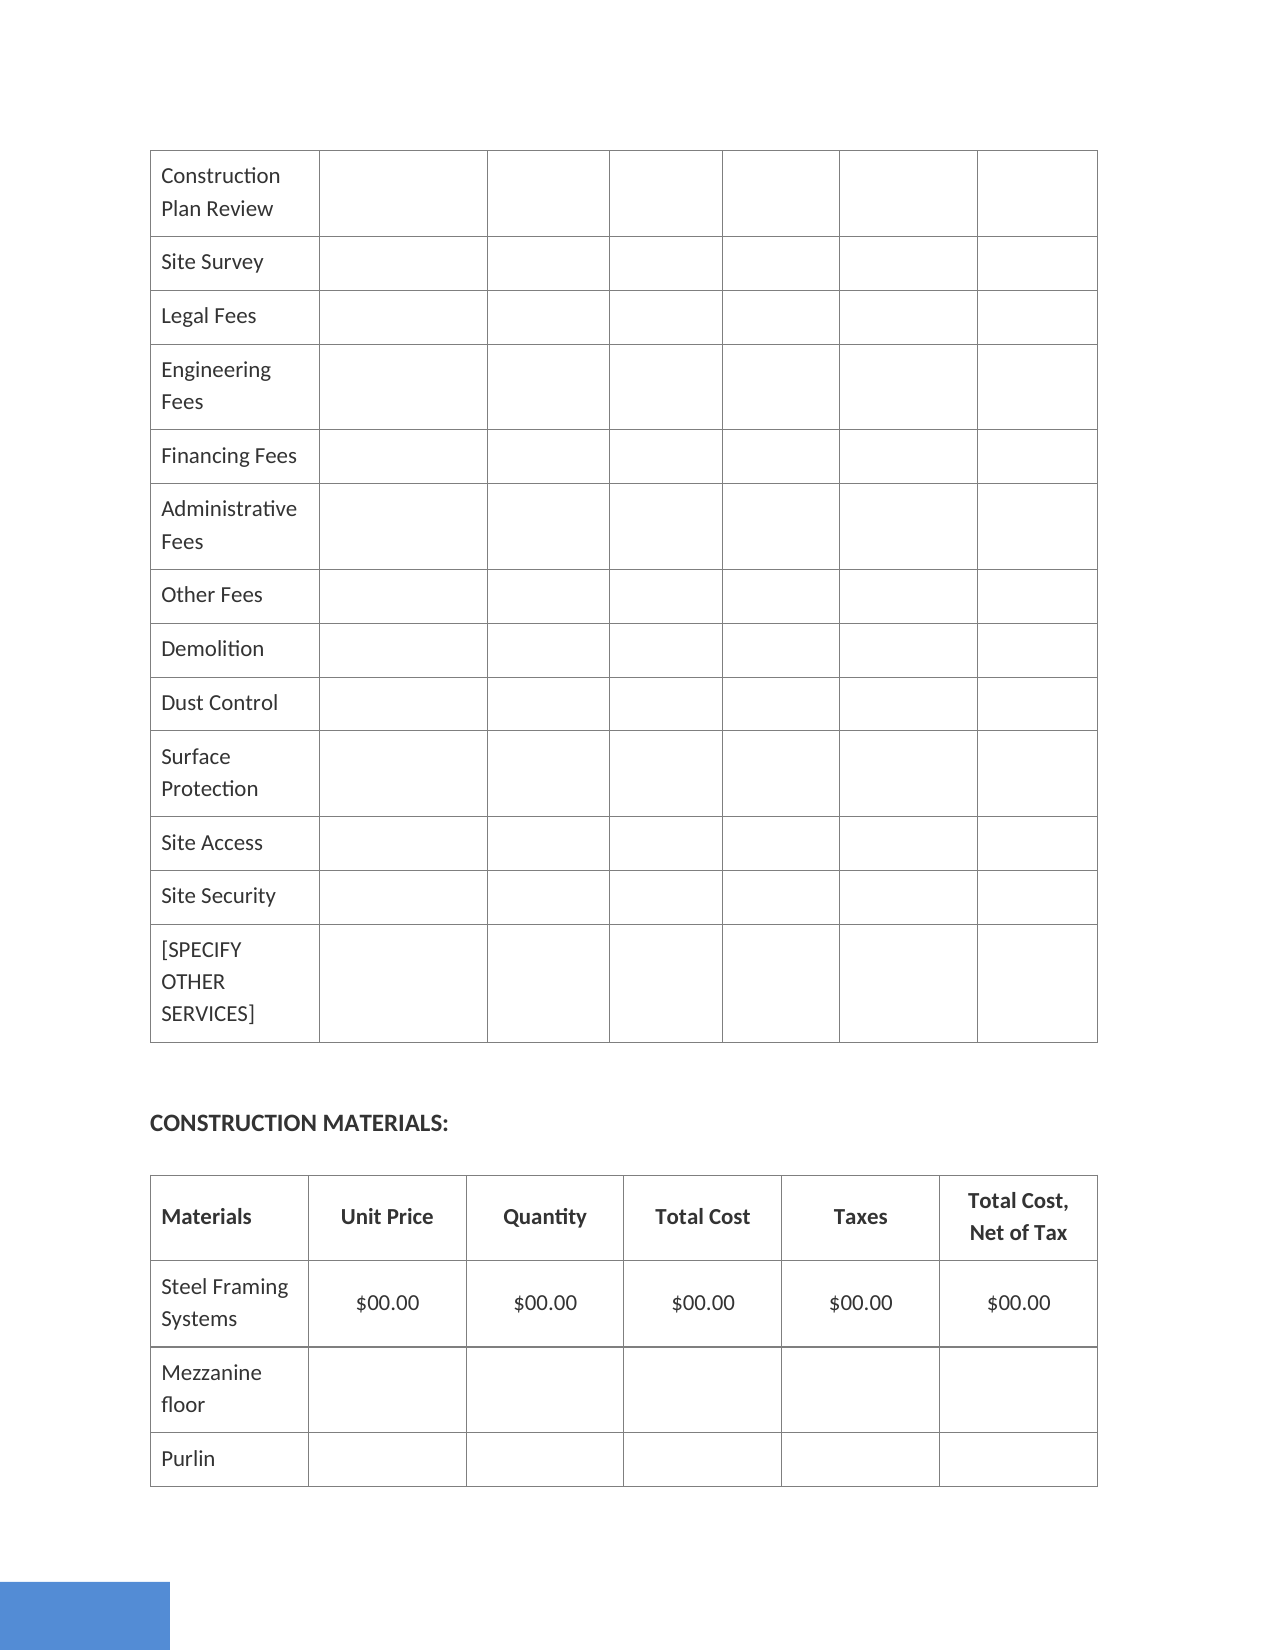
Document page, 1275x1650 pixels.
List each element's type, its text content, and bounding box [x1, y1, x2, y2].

table_cell [978, 678, 1097, 730]
table_cell Site Access [151, 817, 319, 870]
table_cell Financing Fees [151, 430, 319, 483]
table_cell [840, 817, 977, 870]
table_cell [610, 151, 722, 236]
table_cell [723, 151, 839, 236]
table_cell [978, 731, 1097, 816]
table_cell [610, 430, 722, 483]
table_cell [978, 151, 1097, 236]
text CONSTRUCTION MATERIALS: [150, 1107, 1125, 1138]
table_cell [978, 925, 1097, 1042]
table_cell [723, 624, 839, 677]
table_cell [723, 291, 839, 343]
table_cell [723, 237, 839, 290]
table_cell [320, 817, 487, 870]
table_cell [320, 291, 487, 343]
table_cell [840, 624, 977, 677]
table_cell [488, 151, 609, 236]
table_cell [610, 484, 722, 569]
table_cell [624, 1348, 781, 1432]
table_cell [723, 484, 839, 569]
table_cell Legal Fees [151, 291, 319, 343]
table_cell [320, 871, 487, 924]
table_cell [320, 925, 487, 1042]
table_cell [488, 291, 609, 343]
table_cell [610, 624, 722, 677]
table_cell [782, 1433, 939, 1486]
table_cell Construction Plan Review [151, 151, 319, 236]
table_cell [309, 1348, 466, 1432]
table_cell [940, 1433, 1097, 1486]
table_cell [488, 731, 609, 816]
table_cell [610, 731, 722, 816]
table_cell [610, 678, 722, 730]
table_cell [610, 237, 722, 290]
table_cell [978, 291, 1097, 343]
table_cell [978, 430, 1097, 483]
table_cell [488, 484, 609, 569]
table_cell [723, 570, 839, 623]
table_cell [840, 484, 977, 569]
table_cell [723, 817, 839, 870]
table_cell [488, 678, 609, 730]
table_cell [840, 345, 977, 429]
table_cell [610, 925, 722, 1042]
table_cell [723, 430, 839, 483]
table_cell [320, 570, 487, 623]
table_cell $00.00 [624, 1261, 781, 1346]
table_cell [978, 237, 1097, 290]
table_cell [320, 678, 487, 730]
table_cell $00.00 [782, 1261, 939, 1346]
table_cell [624, 1433, 781, 1486]
table_cell [309, 1433, 466, 1486]
table_cell [320, 430, 487, 483]
table_cell [610, 345, 722, 429]
table_cell [610, 817, 722, 870]
table_cell [467, 1348, 623, 1432]
table_cell [488, 925, 609, 1042]
table_cell $00.00 [309, 1261, 466, 1346]
table_cell Steel Framing Systems [151, 1261, 308, 1346]
table_cell [488, 817, 609, 870]
table_cell [320, 237, 487, 290]
table_cell [488, 430, 609, 483]
table_cell [723, 925, 839, 1042]
table_cell [488, 570, 609, 623]
table_header Total Cost, Net of Tax [940, 1176, 1097, 1260]
table_cell [840, 871, 977, 924]
table_cell [840, 731, 977, 816]
table_cell Administrative Fees [151, 484, 319, 569]
table_cell [320, 151, 487, 236]
table_cell $00.00 [940, 1261, 1097, 1346]
table_header Quantity [467, 1176, 623, 1260]
table_cell [723, 731, 839, 816]
table_cell Dust Control [151, 678, 319, 730]
table_header Unit Price [309, 1176, 466, 1260]
table_cell [782, 1348, 939, 1432]
table_cell [840, 291, 977, 343]
table_cell $00.00 [467, 1261, 623, 1346]
table_cell [840, 570, 977, 623]
table_header Materials [151, 1176, 308, 1260]
table_cell [978, 817, 1097, 870]
table_cell [978, 484, 1097, 569]
table_cell [940, 1348, 1097, 1432]
table_cell [978, 624, 1097, 677]
table_cell Demolition [151, 624, 319, 677]
table_cell [320, 345, 487, 429]
table_cell Site Survey [151, 237, 319, 290]
table_cell [488, 624, 609, 677]
table_cell [840, 925, 977, 1042]
table_cell [723, 871, 839, 924]
table_cell [320, 731, 487, 816]
table_cell [488, 871, 609, 924]
table_cell Other Fees [151, 570, 319, 623]
table_cell [488, 345, 609, 429]
table_cell [723, 678, 839, 730]
table_cell Mezzanine floor [151, 1348, 308, 1432]
table_cell [840, 151, 977, 236]
table_cell [978, 871, 1097, 924]
table_cell [610, 570, 722, 623]
table_cell [320, 484, 487, 569]
table_header Taxes [782, 1176, 939, 1260]
table_cell Surface Protection [151, 731, 319, 816]
table_cell Purlin [151, 1433, 308, 1486]
table_cell [840, 430, 977, 483]
table_cell [610, 871, 722, 924]
table_cell [978, 345, 1097, 429]
table_cell [SPECIFY OTHER SERVICES] [151, 925, 319, 1042]
table_cell Engineering Fees [151, 345, 319, 429]
table_cell [488, 237, 609, 290]
table_cell [840, 237, 977, 290]
table_cell [840, 678, 977, 730]
table_header Total Cost [624, 1176, 781, 1260]
table_cell [723, 345, 839, 429]
table_cell [467, 1433, 623, 1486]
table_cell [610, 291, 722, 343]
table_cell [978, 570, 1097, 623]
table_cell [320, 624, 487, 677]
table_cell Site Security [151, 871, 319, 924]
